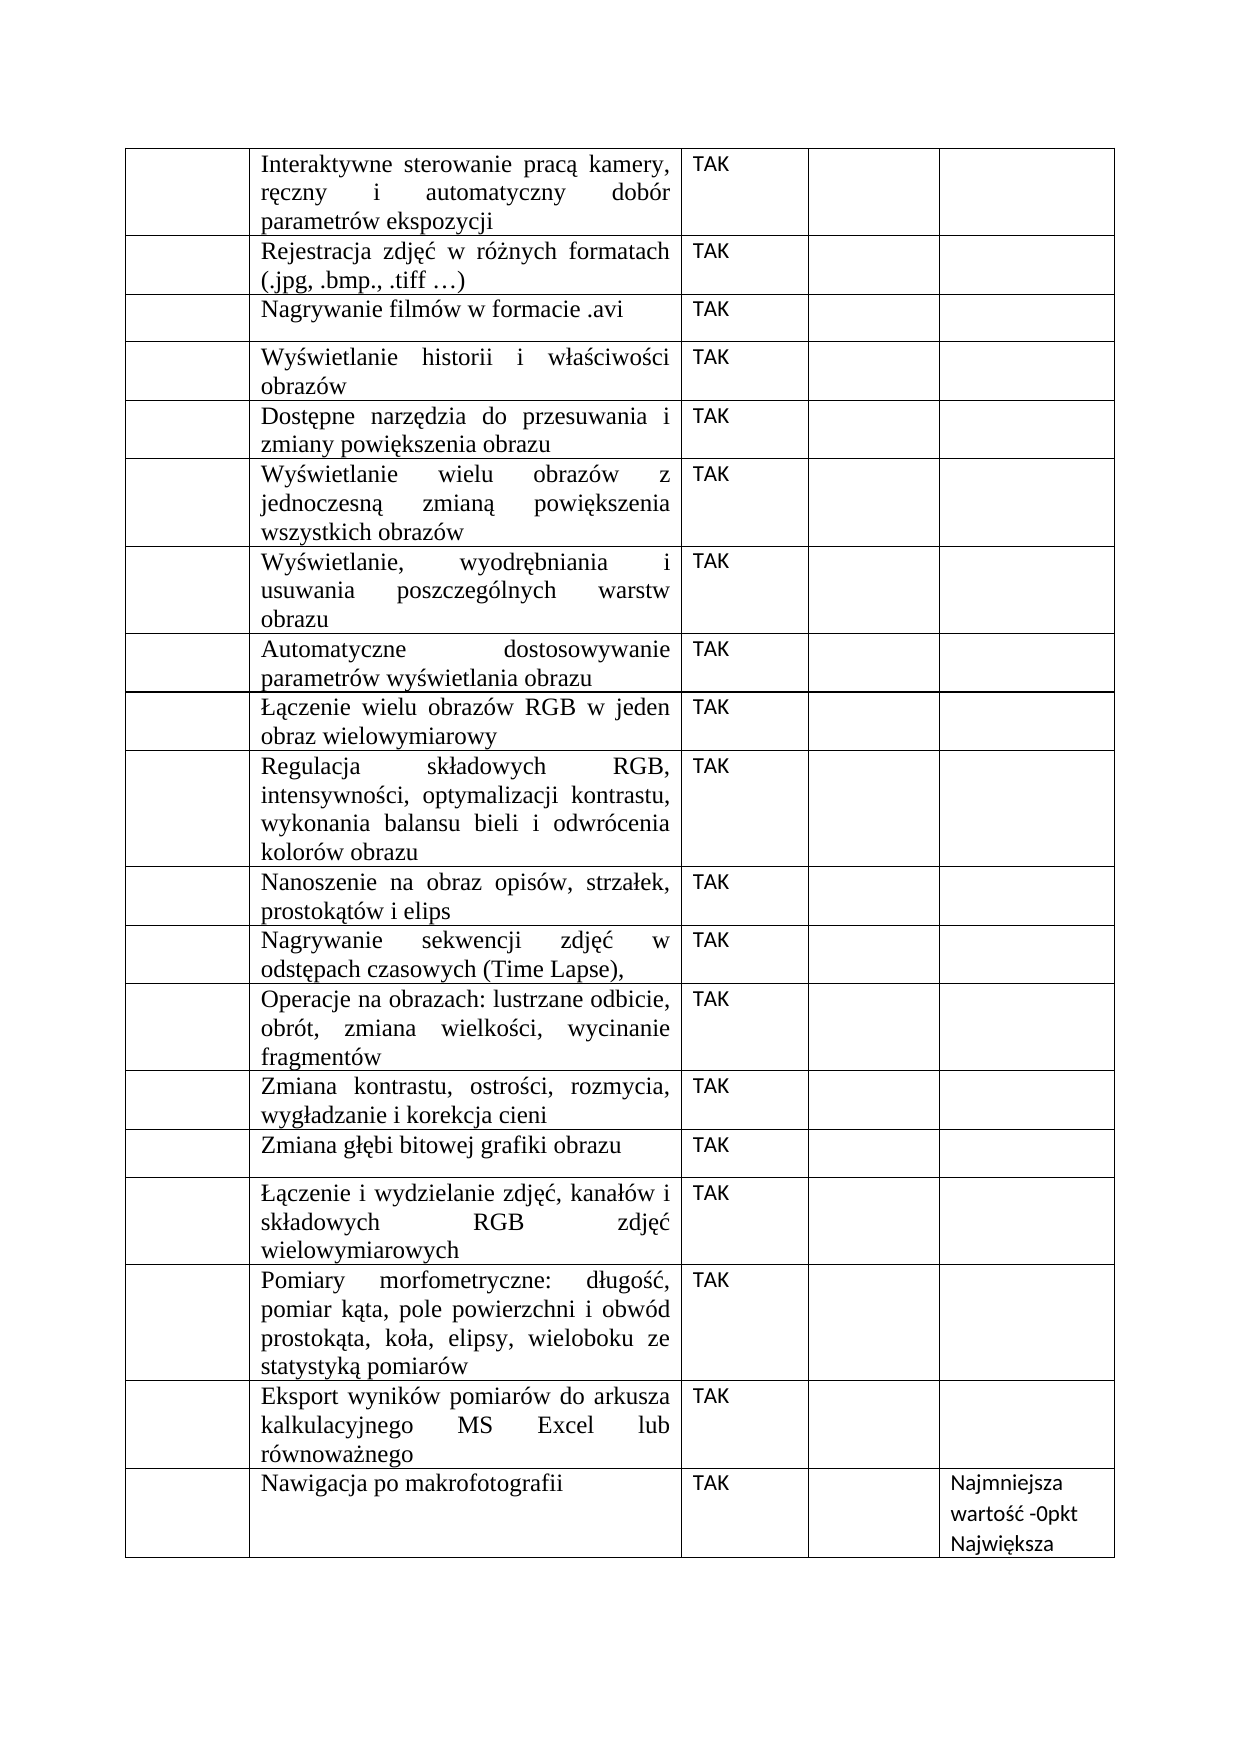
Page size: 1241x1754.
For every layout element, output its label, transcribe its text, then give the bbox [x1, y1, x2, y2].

table_cell [809, 751, 939, 866]
table_cell TAK [682, 401, 808, 458]
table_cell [940, 1469, 1114, 1557]
table_cell [940, 1381, 1114, 1467]
table_cell TAK [682, 295, 808, 341]
table_cell [809, 295, 939, 341]
table_cell TAK [682, 1265, 808, 1380]
table_cell TAK [682, 1178, 808, 1264]
table_cell [126, 547, 249, 633]
table_cell Wyświetlanie wielu obrazów z jednoczesną zmianą powiększenia wszystkich obrazów [250, 459, 681, 546]
table_cell [809, 459, 939, 546]
table_cell [809, 926, 939, 983]
table_cell [809, 149, 939, 235]
table_cell [126, 295, 249, 341]
table_cell [126, 149, 249, 235]
table_cell TAK [682, 547, 808, 633]
table_cell Łączenie wielu obrazów RGB w jeden obraz wielowymiarowy [250, 693, 681, 750]
table_cell Regulacja składowych RGB, intensywności, optymalizacji kontrastu, wykonania balansu bieli i odwrócenia kolorów obrazu [250, 751, 681, 866]
table_cell TAK [682, 459, 808, 546]
table_cell TAK [682, 1130, 808, 1177]
table_cell TAK [682, 926, 808, 983]
table_cell Pomiary morfometryczne: długość, pomiar kąta, pole powierzchni i obwód prostokąta, koła, elipsy, wieloboku ze statystyką pomiarów [250, 1265, 681, 1380]
table_cell TAK [682, 1381, 808, 1467]
table_cell Dostępne narzędzia do przesuwania i zmiany powiększenia obrazu [250, 401, 681, 458]
table_cell [809, 1178, 939, 1264]
table_cell [126, 751, 249, 866]
table_cell [940, 1178, 1114, 1264]
table_cell TAK [682, 342, 808, 400]
table_cell Interaktywne sterowanie pracą kamery, ręczny i automatyczny dobór parametrów ekspozycji [250, 149, 681, 235]
table_cell [940, 547, 1114, 633]
table_cell [940, 342, 1114, 400]
table_cell [126, 342, 249, 400]
table_cell TAK [682, 236, 808, 293]
table_cell TAK [682, 693, 808, 750]
table_cell [809, 342, 939, 400]
table_cell [126, 236, 249, 293]
table_cell [809, 1130, 939, 1177]
table_cell [126, 1381, 249, 1467]
table_cell [126, 984, 249, 1070]
table_cell [940, 693, 1114, 750]
table_cell [126, 459, 249, 546]
table_cell [940, 867, 1114, 924]
table_cell [809, 984, 939, 1070]
table_cell Rejestracja zdjęć w różnych formatach (.jpg, .bmp., .tiff …) [250, 236, 681, 293]
table_cell TAK [682, 1469, 808, 1557]
table_cell [126, 1469, 249, 1557]
table_cell [126, 1265, 249, 1380]
table_cell Eksport wyników pomiarów do arkusza kalkulacyjnego MS Excel lub równoważnego [250, 1381, 681, 1467]
table_cell [940, 401, 1114, 458]
table_cell Automatyczne dostosowywanie parametrów wyświetlania obrazu [250, 634, 681, 691]
table_cell Zmiana głębi bitowej grafiki obrazu [250, 1130, 681, 1177]
table_cell [809, 1469, 939, 1557]
table_cell [126, 926, 249, 983]
table_cell [809, 547, 939, 633]
table_cell [126, 1130, 249, 1177]
table_cell [809, 401, 939, 458]
table_cell TAK [682, 984, 808, 1070]
table_cell [809, 693, 939, 750]
table_cell [809, 1071, 939, 1129]
table_cell [126, 634, 249, 691]
table_cell [940, 634, 1114, 691]
table_cell [126, 401, 249, 458]
table_cell [940, 926, 1114, 983]
table_cell [809, 1265, 939, 1380]
table_cell TAK [682, 1071, 808, 1129]
table_cell [126, 1071, 249, 1129]
table_cell [940, 984, 1114, 1070]
table_cell TAK [682, 634, 808, 691]
table_cell [809, 236, 939, 293]
table_cell [940, 236, 1114, 293]
table_cell [809, 1381, 939, 1467]
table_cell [250, 1469, 681, 1557]
table_cell [809, 634, 939, 691]
table_cell [940, 459, 1114, 546]
table_cell [940, 1071, 1114, 1129]
table_cell [126, 693, 249, 750]
table_cell [940, 149, 1114, 235]
table_cell [809, 867, 939, 924]
table_cell Zmiana kontrastu, ostrości, rozmycia, wygładzanie i korekcja cieni [250, 1071, 681, 1129]
table_cell Wyświetlanie historii i właściwości obrazów [250, 342, 681, 400]
table_cell Operacje na obrazach: lustrzane odbicie, obrót, zmiana wielkości, wycinanie fragmentów [250, 984, 681, 1070]
table_cell [940, 1130, 1114, 1177]
table_cell [940, 751, 1114, 866]
table_cell TAK [682, 149, 808, 235]
table_cell [940, 1265, 1114, 1380]
table_cell [940, 295, 1114, 341]
table_cell Nagrywanie filmów w formacie .avi [250, 295, 681, 341]
table_cell Wyświetlanie, wyodrębniania i usuwania poszczególnych warstw obrazu [250, 547, 681, 633]
table_cell Nanoszenie na obraz opisów, strzałek, prostokątów i elips [250, 867, 681, 924]
table_cell [126, 1178, 249, 1264]
table_cell Łączenie i wydzielanie zdjęć, kanałów i składowych RGB zdjęć wielowymiarowych [250, 1178, 681, 1264]
table_cell [126, 867, 249, 924]
table_cell TAK [682, 867, 808, 924]
table_cell Nagrywanie sekwencji zdjęć w odstępach czasowych (Time Lapse), [250, 926, 681, 983]
table_cell TAK [682, 751, 808, 866]
